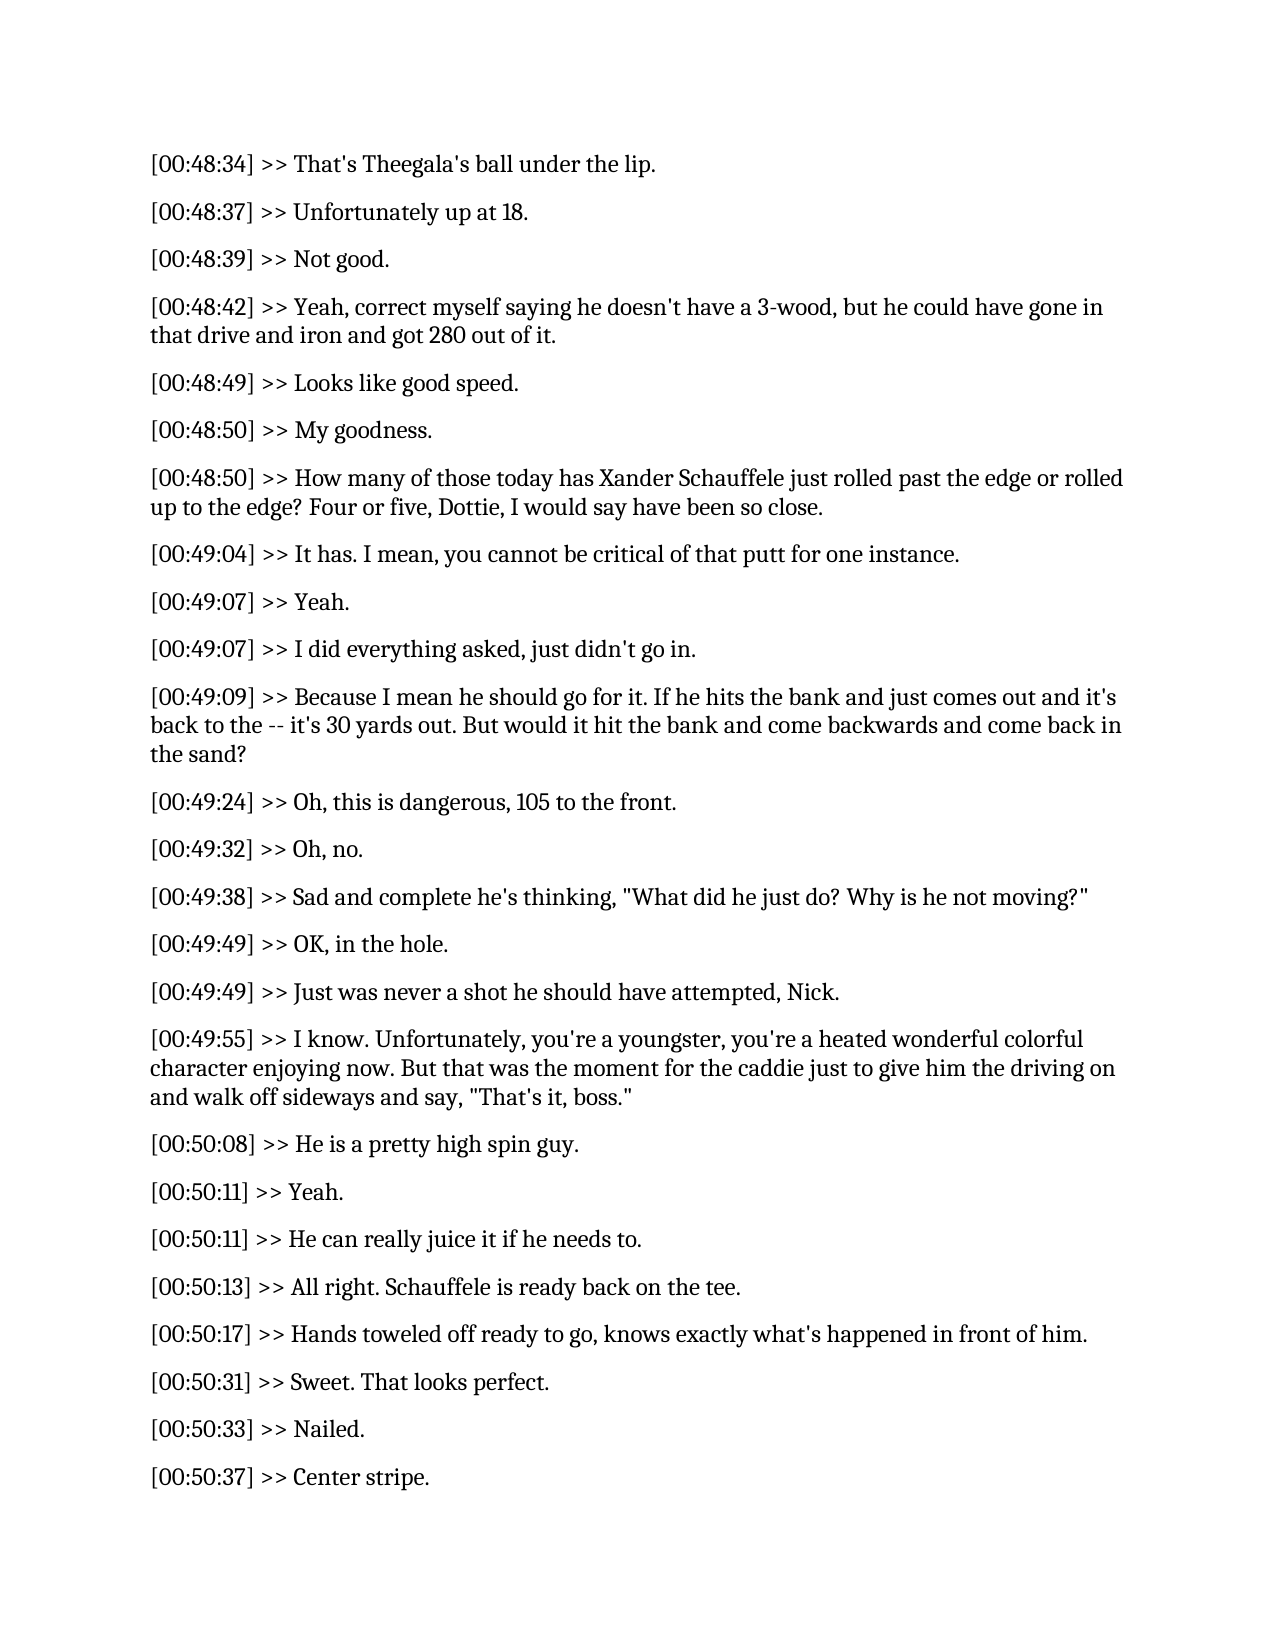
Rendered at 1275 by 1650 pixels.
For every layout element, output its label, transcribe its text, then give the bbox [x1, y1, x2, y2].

text [00:49:55] >> I know. Unfortunately, you're a youngster, you're a heated wonderful colorful character enjoying now. But that was the moment for the caddie just to give him the driving on and walk off sideways and say, "That's it, boss." [150, 1025, 1125, 1111]
text [00:48:39] >> Not good. [150, 245, 1125, 274]
text [00:49:04] >> It has. I mean, you cannot be critical of that putt for one instance. [150, 540, 1125, 569]
text [00:48:50] >> How many of those today has Xander Schauffele just rolled past the edge or rolled up to the edge? Four or five, Dottie, I would say have been so close. [150, 464, 1125, 521]
text [00:49:49] >> Just was never a shot he should have attempted, Nick. [150, 977, 1125, 1006]
text [00:49:07] >> Yeah. [150, 587, 1125, 616]
text [00:48:34] >> That's Theegala's ball under the lip. [150, 150, 1125, 179]
text [00:50:13] >> All right. Schauffele is ready back on the tee. [150, 1272, 1125, 1301]
text [00:49:09] >> Because I mean he should go for it. If he hits the bank and just comes out and it's back to the -- it's 30 yards out. But would it hit the bank and come backwards and come back in the sand? [150, 682, 1125, 769]
text [00:50:08] >> He is a pretty high spin guy. [150, 1130, 1125, 1159]
text [00:50:11] >> Yeah. [150, 1177, 1125, 1206]
text [00:49:32] >> Oh, no. [150, 835, 1125, 864]
text [00:50:11] >> He can really juice it if he needs to. [150, 1225, 1125, 1254]
text [00:48:42] >> Yeah, correct myself saying he doesn't have a 3-wood, but he could have gone in that drive and iron and got 280 out of it. [150, 292, 1125, 350]
text [00:50:37] >> Center stripe. [150, 1462, 1125, 1491]
text [00:49:38] >> Sad and complete he's thinking, "What did he just do? Why is he not moving?" [150, 882, 1125, 911]
text [00:48:50] >> My goodness. [150, 416, 1125, 445]
text [00:50:31] >> Sweet. That looks perfect. [150, 1367, 1125, 1396]
text [00:48:37] >> Unfortunately up at 18. [150, 197, 1125, 226]
text [00:49:07] >> I did everything asked, just didn't go in. [150, 635, 1125, 664]
text [00:48:49] >> Looks like good speed. [150, 369, 1125, 397]
text [00:50:33] >> Nailed. [150, 1415, 1125, 1444]
text [00:50:17] >> Hands toweled off ready to go, knows exactly what's happened in front of him. [150, 1320, 1125, 1349]
text [00:49:49] >> OK, in the hole. [150, 930, 1125, 959]
text [00:49:24] >> Oh, this is dangerous, 105 to the front. [150, 787, 1125, 816]
